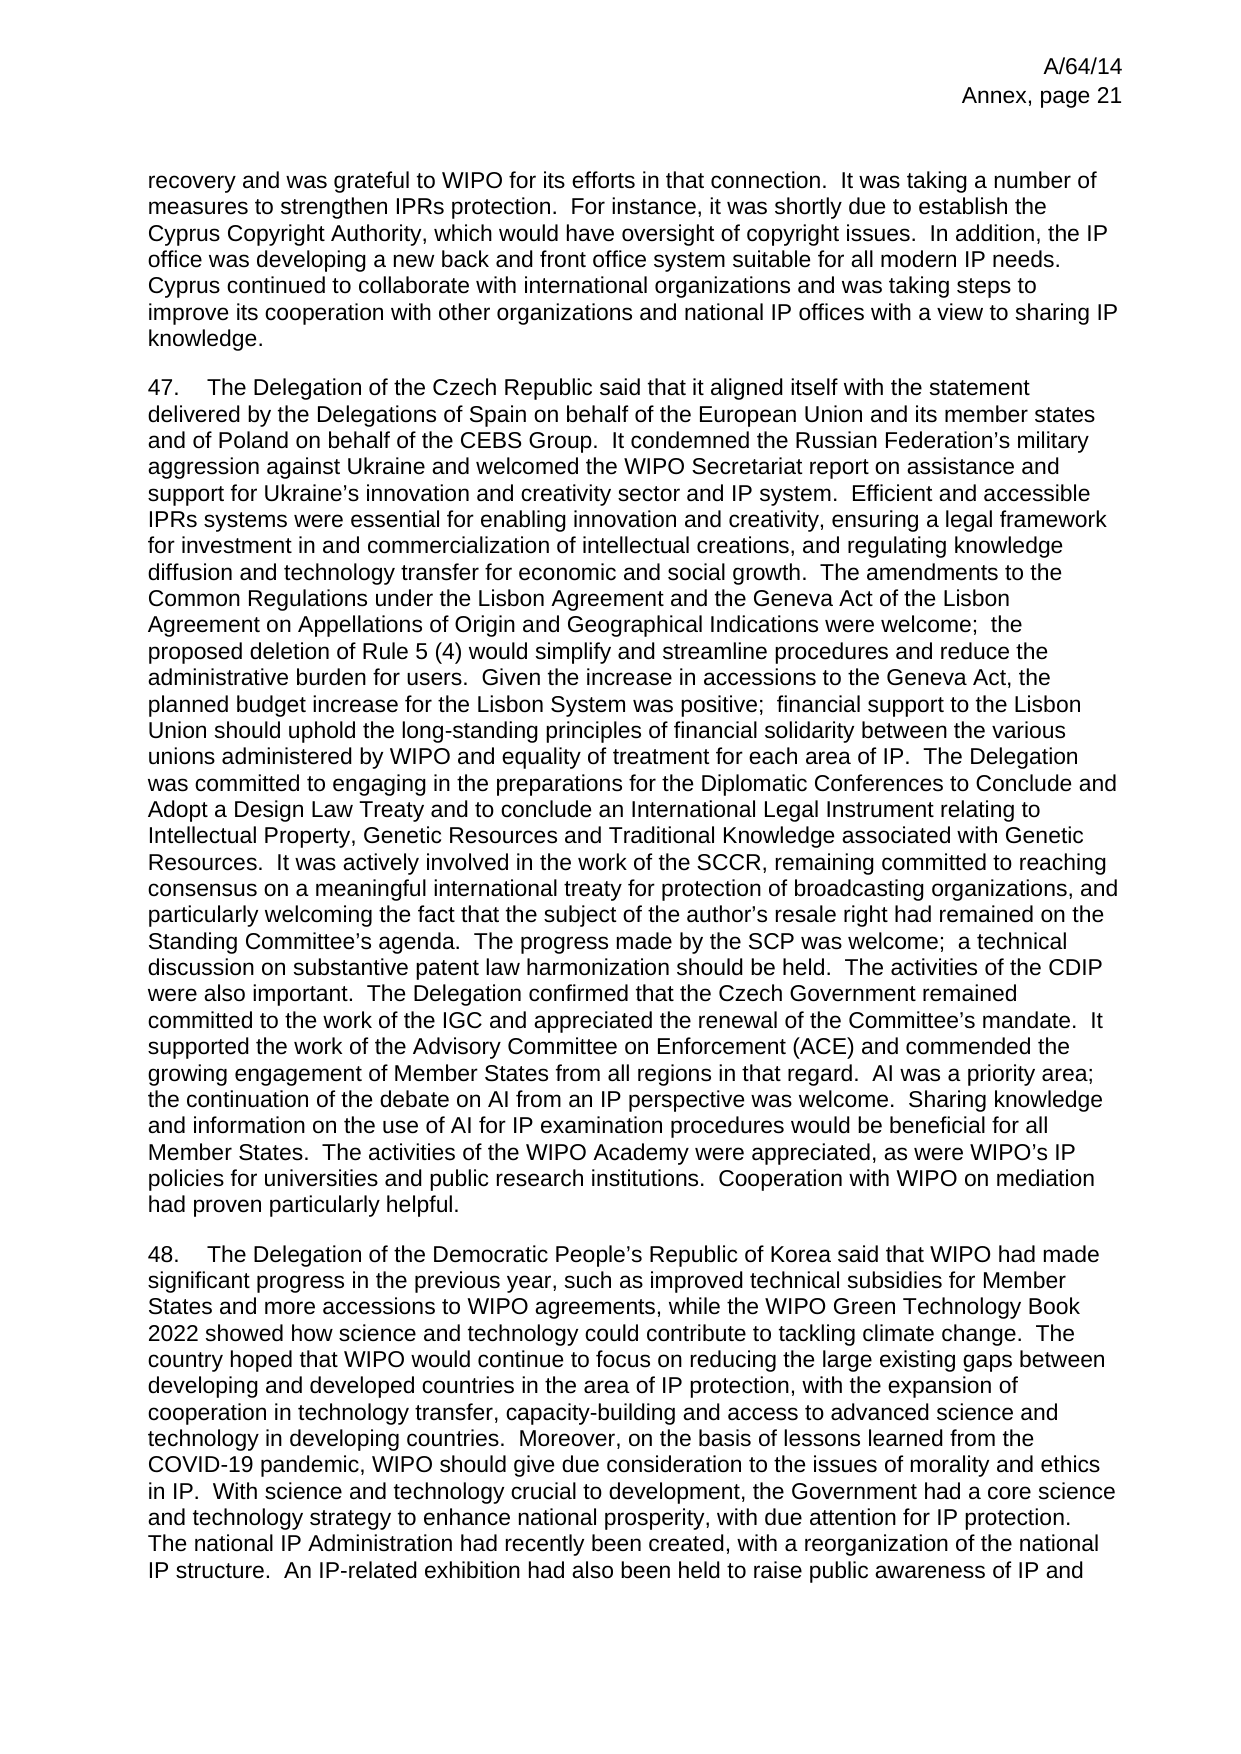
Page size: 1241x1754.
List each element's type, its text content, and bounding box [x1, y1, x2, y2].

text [148, 167, 1122, 351]
text The Delegation of the Czech Republic said that it aligned itself with the statement delivered by the Delegations of Spain on behalf of the European Union and its member states and of Poland on behalf of the CEBS Group. It condemned the Russian Federation’s military aggression against Ukraine and welcomed the WIPO Secretariat report on assistance and support for Ukraine’s innovation and creativity sector and IP system. Efficient and accessible IPRs systems were essential for enabling innovation and creativity, ensuring a legal framework for investment in and commercialization of intellectual creations, and regulating knowledge diffusion and technology transfer for economic and social growth. The amendments to the Common Regulations under the Lisbon Agreement and the Geneva Act of the Lisbon Agreement on Appellations of Origin and Geographical Indications were welcome; the proposed deletion of Rule 5 (4) would simplify and streamline procedures and reduce the administrative burden for users. Given the increase in accessions to the Geneva Act, the planned budget increase for the Lisbon System was positive; financial support to the Lisbon Union should uphold the long-standing principles of financial solidarity between the various unions administered by WIPO and equality of treatment for each area of IP. The Delegation was committed to engaging in the preparations for the Diplomatic Conferences to Conclude and Adopt a Design Law Treaty and to conclude an International Legal Instrument relating to Intellectual Property, Genetic Resources and Traditional Knowledge associated with Genetic Resources. It was actively involved in the work of the SCCR, remaining committed to reaching consensus on a meaningful international treaty for protection of broadcasting organizations, and particularly welcoming the fact that the subject of the author’s resale right had remained on the Standing Committee’s agenda. The progress made by the SCP was welcome; a technical discussion on substantive patent law harmonization should be held. The activities of the CDIP were also important. The Delegation confirmed that the Czech Government remained committed to the work of the IGC and appreciated the renewal of the Committee’s mandate. It supported the work of the Advisory Committee on Enforcement (ACE) and commended the growing engagement of Member States from all regions in that regard. AI was a priority area; the continuation of the debate on AI from an IP perspective was welcome. Sharing knowledge and information on the use of AI for IP examination procedures would be beneficial for all Member States. The activities of the WIPO Academy were appreciated, as were WIPO’s IP policies for universities and public research institutions. Cooperation with WIPO on mediation had proven particularly helpful. [148, 374, 1122, 1218]
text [148, 1241, 1122, 1583]
